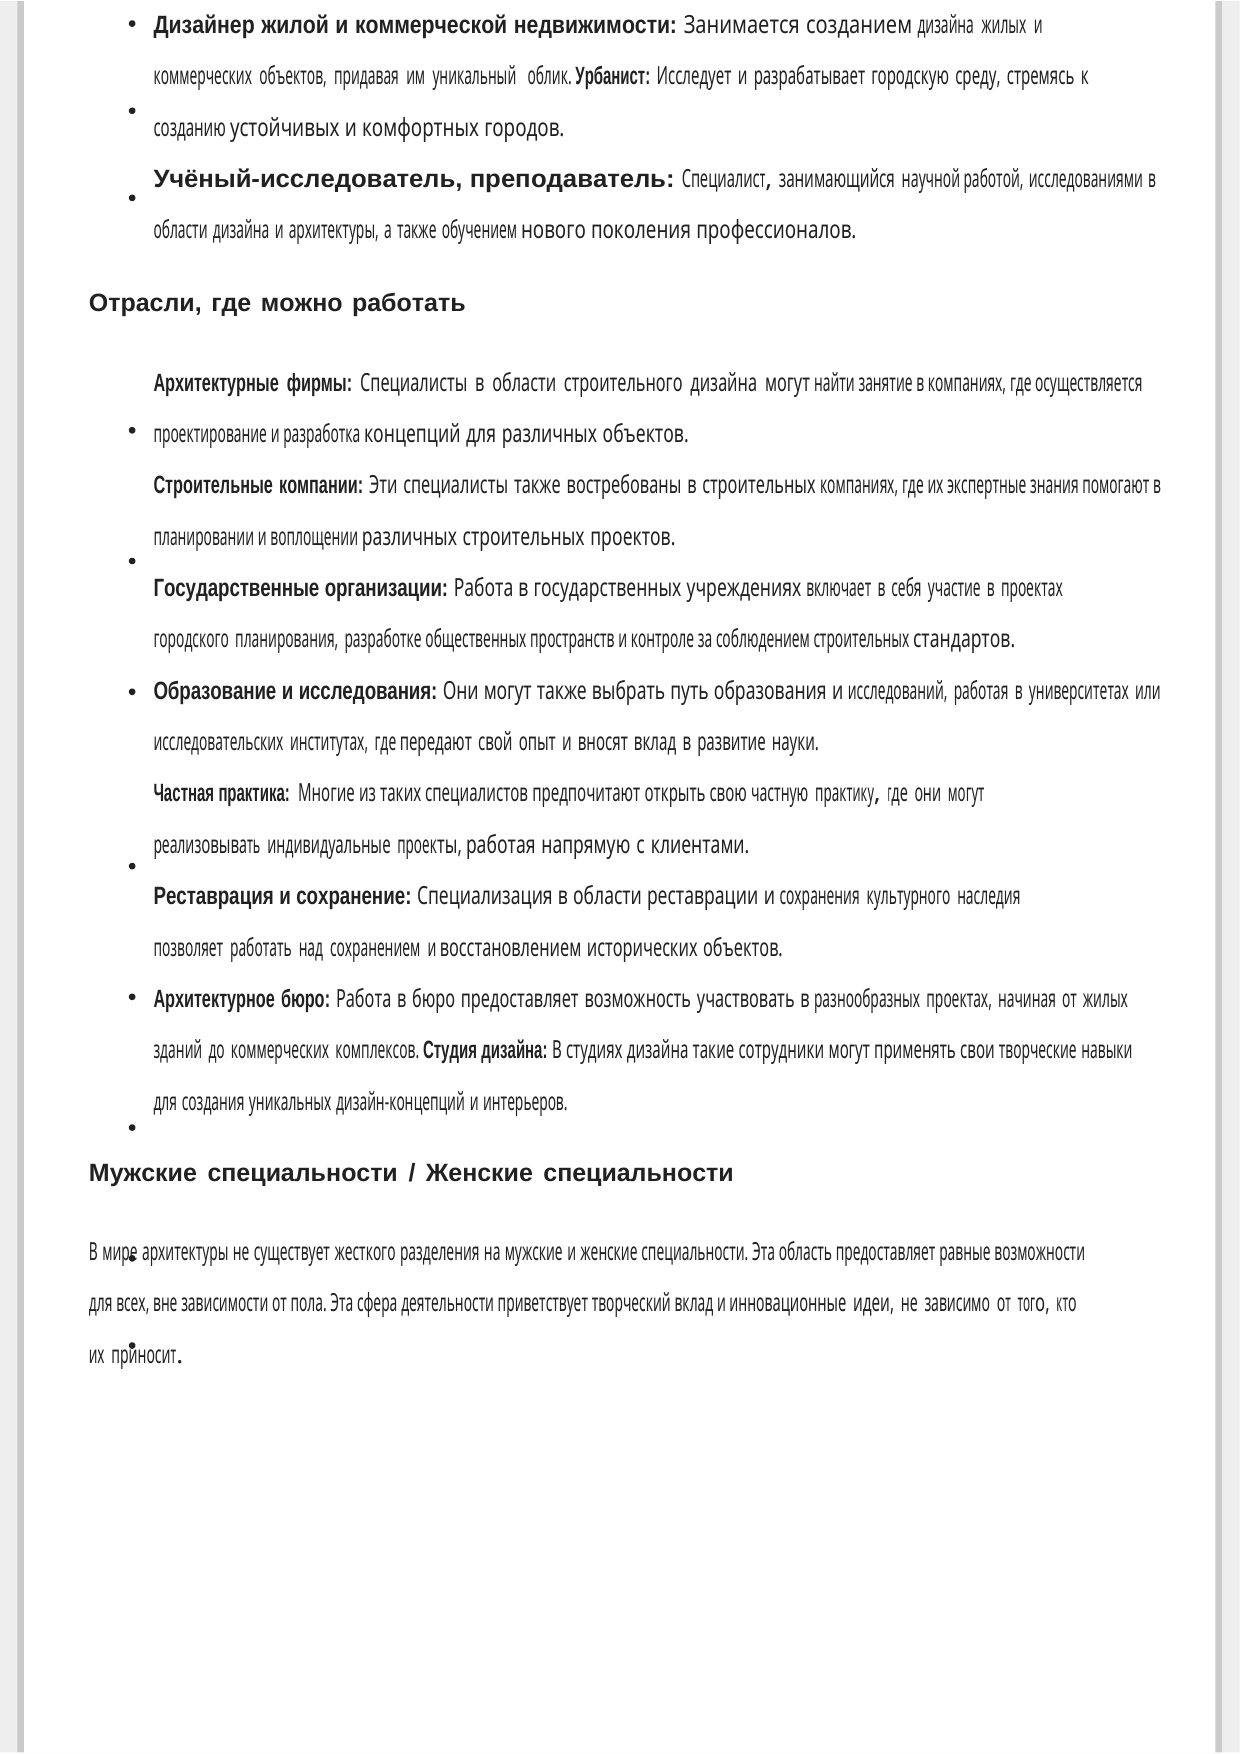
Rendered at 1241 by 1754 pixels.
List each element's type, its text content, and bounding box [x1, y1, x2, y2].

subtitle Отрасли, где можно работать [89, 288, 1240, 317]
text Государственные организации: Работа в государственных учреждениях включает в себя участие в проектах городского планирования, разработке общественных пространств и контроле за соблюдением строительных стандартов. [153, 570, 1096, 655]
text В мире архитектуры не существует жесткого разделения на мужские и женские специальности. Эта область предоставляет равные возможности для всех, вне зависимости от пола. Эта сфера деятельности приветствует творческий вклад и инновационные идеи, не зависимо от того, кто их приносит. [89, 1234, 1096, 1370]
text Реставрация и сохранение: Специализация в области реставрации и сохранения культурного наследия позволяет работать над сохранением и восстановлением исторических объектов. [153, 878, 1096, 963]
text Строительные компании: Эти специалисты также востребованы в строительных компаниях, где их экспертные знания помогают в планировании и воплощении различных строительных проектов. [153, 467, 1171, 552]
text Образование и исследования: Они могут также выбрать путь образования и исследований, работая в университетах или исследовательских институтах, где передают свой опыт и вносят вклад в развитие науки. [153, 672, 1202, 758]
text Учёный-исследователь, преподаватель: Специалист, занимающийся научной работой, исследованиями в области дизайна и архитектуры, а также обучением нового поколения профессионалов. [153, 161, 1171, 246]
text Архитектурные фирмы: Специалисты в области строительного дизайна могут найти занятие в компаниях, где осуществляется проектирование и разработка концепций для различных объектов. [153, 364, 1171, 450]
text Частная практика: Многие из таких специалистов предпочитают открыть свою частную практику, где они могут реализовывать индивидуальные проекты, работая напрямую с клиентами. [153, 775, 1096, 861]
text Архитектурное бюро: Работа в бюро предоставляет возможность участвовать в разнообразных проектах, начиная от жилых зданий до коммерческих комплексов. Студия дизайна: В студиях дизайна такие сотрудники могут применять свои творческие навыки для создания уникальных дизайн-концепций и интерьеров. [153, 981, 1143, 1117]
text Дизайнер жилой и коммерческой недвижимости: Занимается созданием дизайна жилых и коммерческих объектов, придавая им уникальный облик. Урбанист: Исследует и разрабатывает городскую среду, стремясь к созданию устойчивых и комфортных городов. [153, 7, 1097, 143]
subtitle Мужские специальности / Женские специальности [89, 1158, 1240, 1187]
